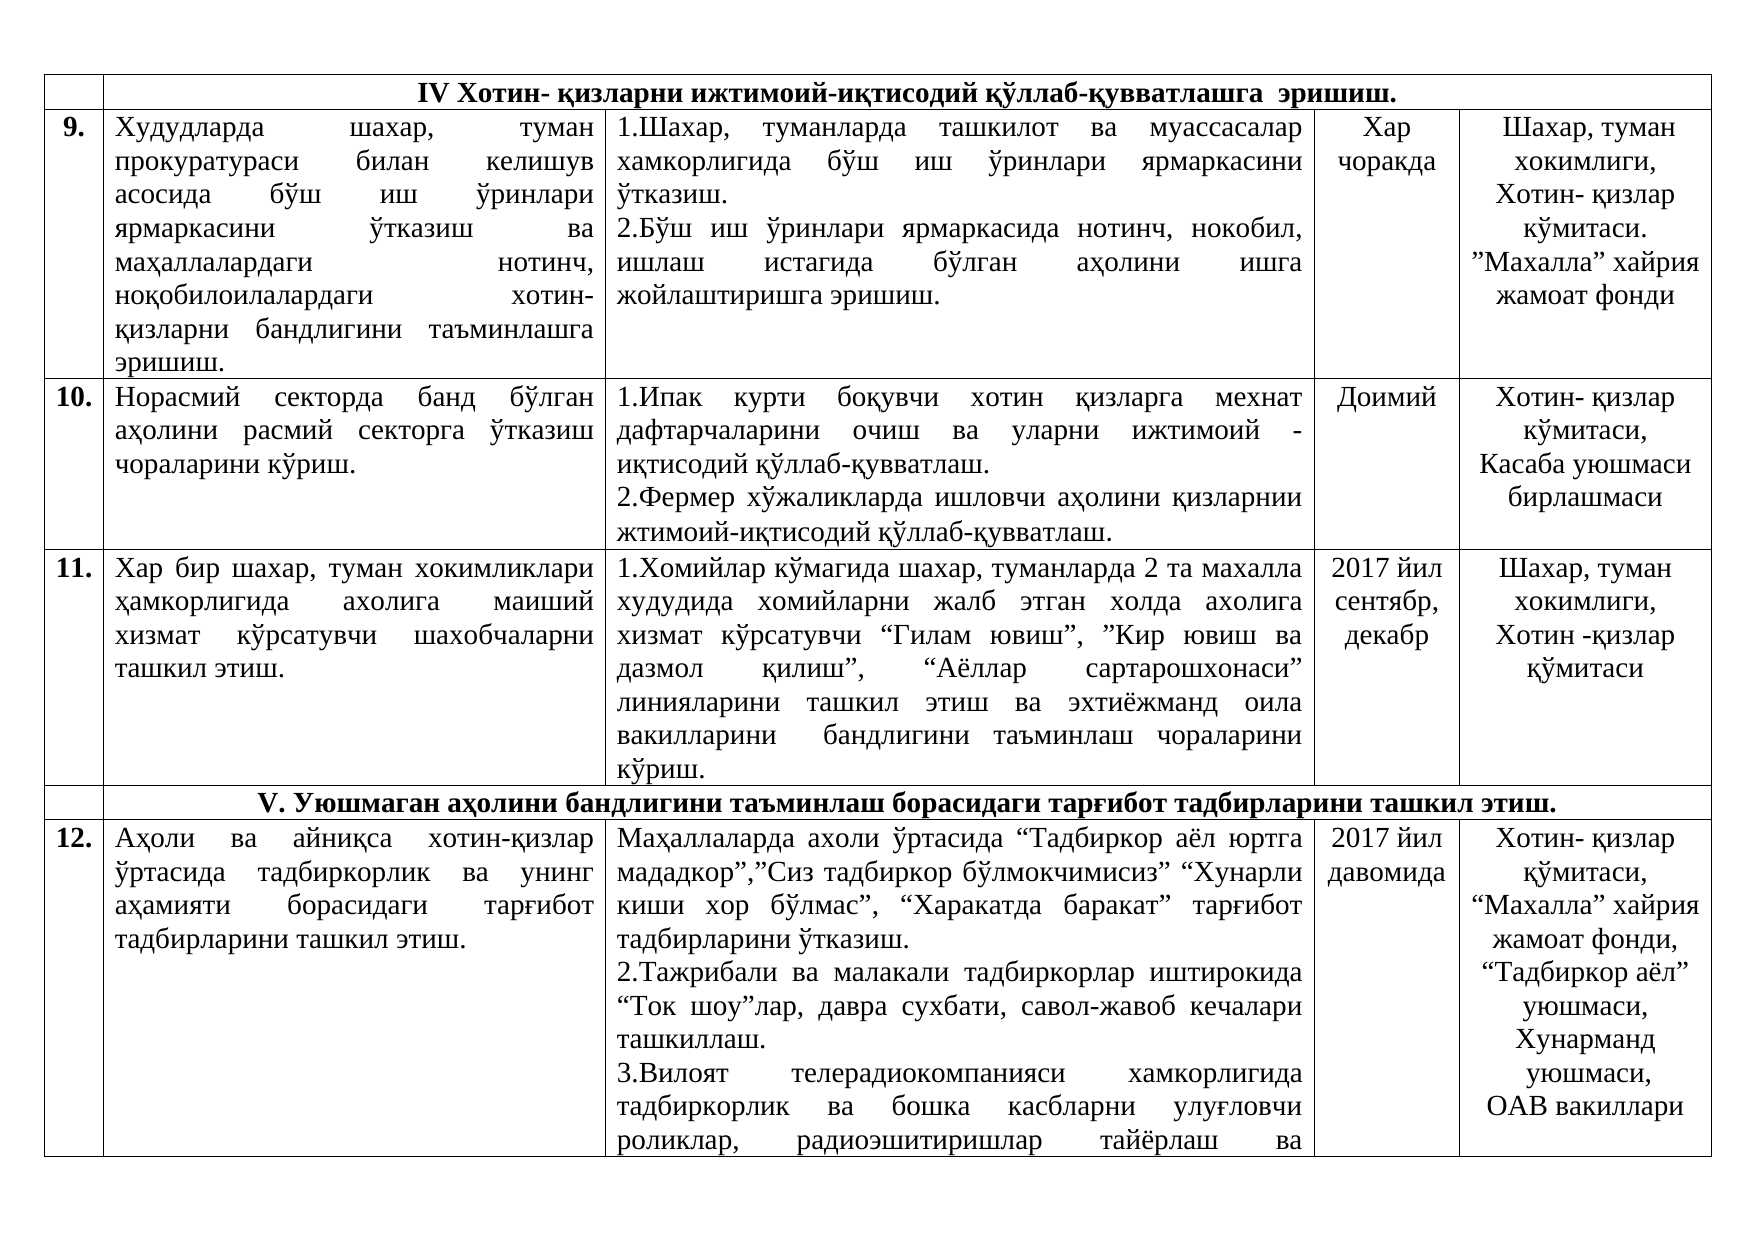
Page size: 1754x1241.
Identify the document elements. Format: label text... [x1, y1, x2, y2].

table_cell [45, 75, 103, 108]
table_cell 12. [45, 820, 103, 1156]
table_cell 2017 йил сентябр, декабр [1315, 550, 1459, 784]
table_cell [104, 820, 605, 1156]
table_cell 9. [45, 110, 103, 378]
table_cell Шахар, туман хокимлиги, Хотин -қизлар қўмитаси [1460, 550, 1711, 784]
table_cell 10. [45, 379, 103, 549]
table_cell V. Уюшмаган аҳолини бандлигини таъминлаш борасидаги тарғибот тадбирларини ташкил этиш. [104, 786, 1711, 819]
table_cell Норасмий секторда банд бўлган аҳолини расмий секторга ўтказиш чораларини кўриш. [104, 379, 605, 549]
table_cell Хотин- қизлар кўмитаси, Касаба уюшмаси бирлашмаси [1460, 379, 1711, 549]
table_cell 1.Хомийлар кўмагида шахар, туманларда 2 та махалла худудида хомийларни жалб этган холда ахолига хизмат кўрсатувчи “Гилам ювиш”, ”Кир ювиш ва дазмол қилиш”, “Аёллар сартарошхонаси” линияларини ташкил этиш ва эхтиёжманд оила вакилларини бандлигини таъминлаш чораларини кўриш. [606, 550, 1314, 784]
table_cell Хар чоракда [1315, 110, 1459, 378]
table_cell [606, 820, 1314, 1156]
table_cell 1.Шахар, туманларда ташкилот ва муассасалар хамкорлигида бўш иш ўринлари ярмаркасини ўтказиш. 2.Бўш иш ўринлари ярмаркасида нотинч, нокобил, ишлаш истагида бўлган аҳолини ишга жойлаштиришга эришиш. [606, 110, 1314, 378]
table_cell 2017 йил давомида [1315, 820, 1459, 1156]
table_cell Худудларда шахар, туман прокуратураси билан келишув асосида бўш иш ўринлари ярмаркасини ўтказиш ва маҳаллалардаги нотинч, ноқобилоилалардаги хотин- қизларни бандлигини таъминлашга эришиш. [104, 110, 605, 378]
table_cell IV Хотин- қизларни ижтимоий-иқтисодий қўллаб-қувватлашга эришиш. [104, 75, 1711, 108]
table_cell 1.Ипак курти боқувчи хотин қизларга мехнат дафтарчаларини очиш ва уларни ижтимоий -иқтисодий қўллаб-қувватлаш. 2.Фермер хўжаликларда ишловчи аҳолини қизларнии жтимоий-иқтисодий қўллаб-қувватлаш. [606, 379, 1314, 549]
table_cell Доимий [1315, 379, 1459, 549]
table_cell [45, 786, 103, 819]
table_cell Хар бир шахар, туман хокимликлари ҳамкорлигида ахолига маиший хизмат кўрсатувчи шахобчаларни ташкил этиш. [104, 550, 605, 784]
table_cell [1460, 820, 1711, 1156]
table_cell Шахар, туман хокимлиги, Хотин- қизлар кўмитаси. ”Махалла” хайрия жамоат фонди [1460, 110, 1711, 378]
table_cell 11. [45, 550, 103, 784]
